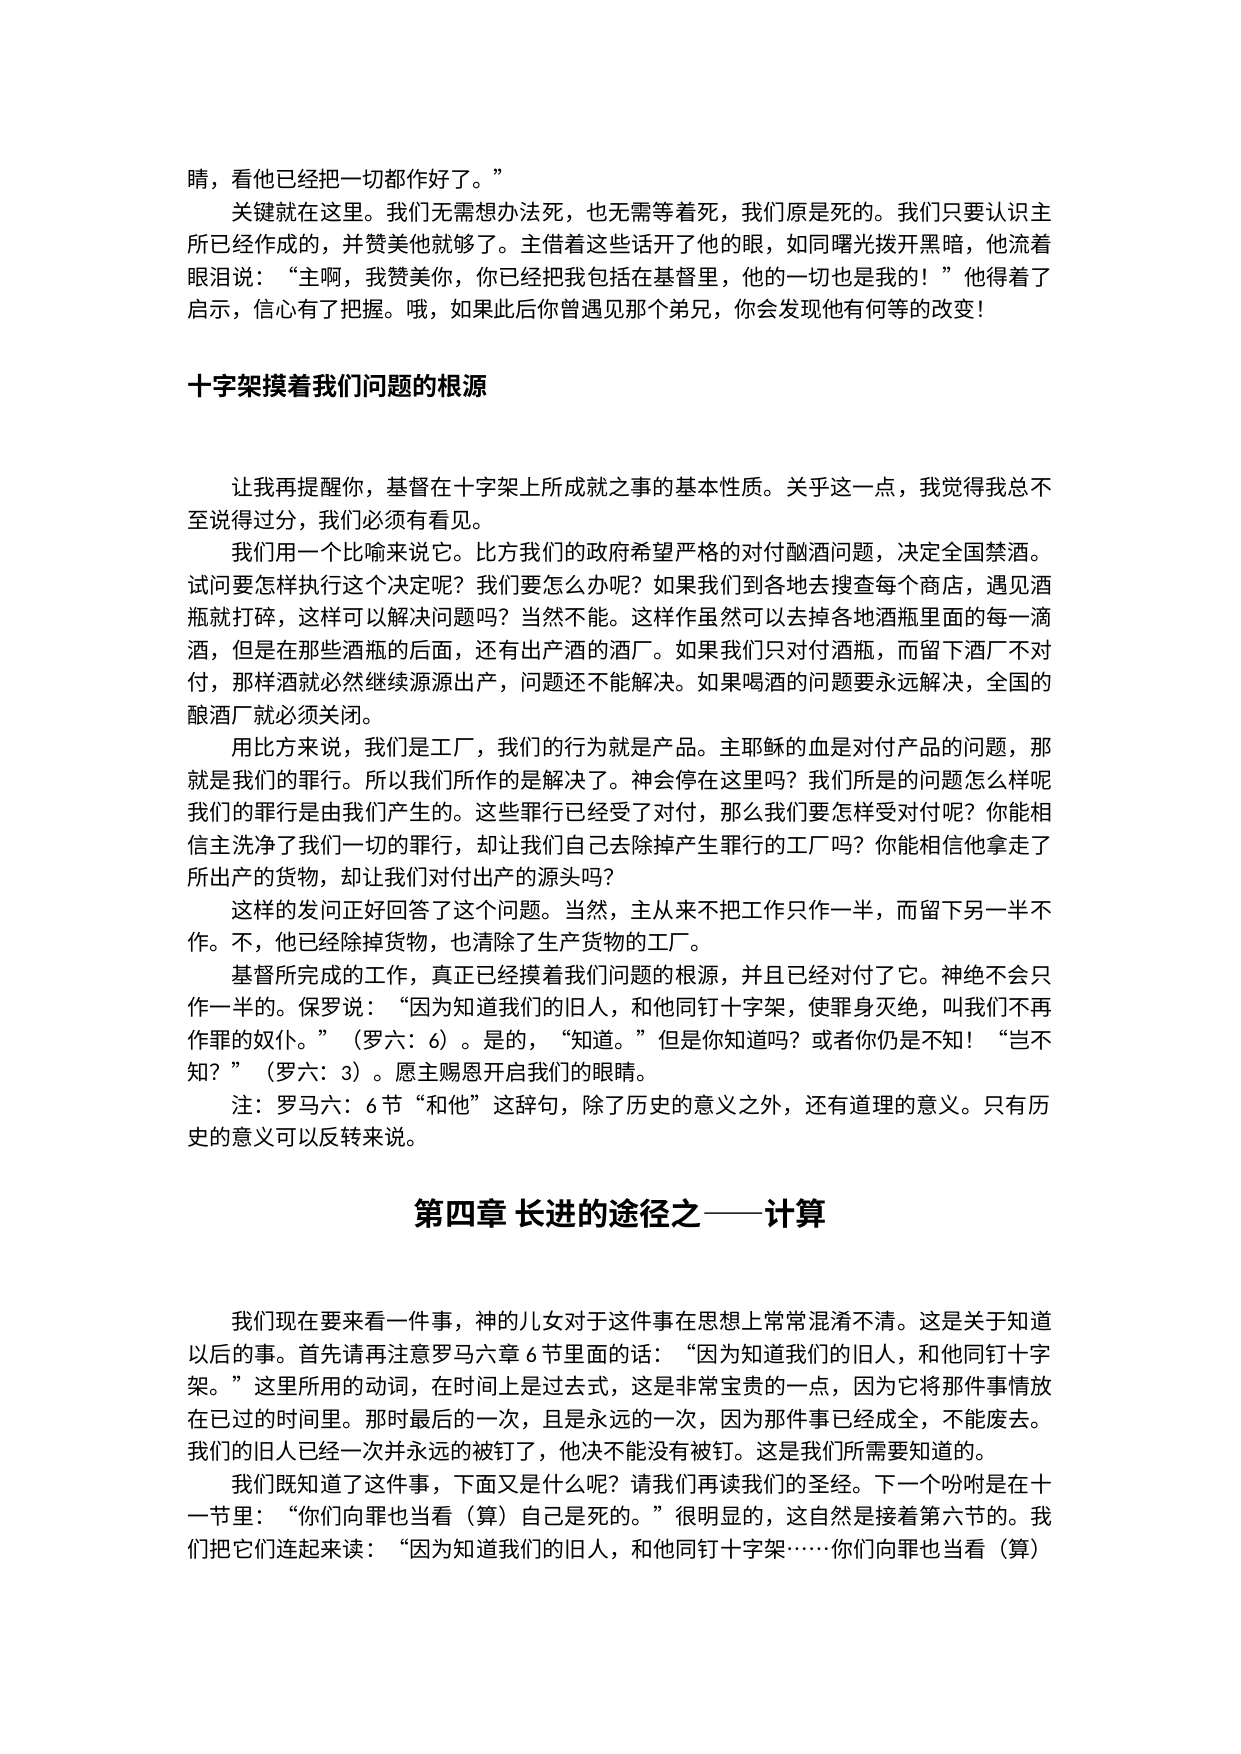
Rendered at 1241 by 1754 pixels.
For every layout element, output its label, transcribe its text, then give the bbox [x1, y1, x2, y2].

text 我们现在要来看一件事，神的儿女对于这件事在思想上常常混淆不清。这是关于知道以后的事。首先请再注意罗马六章6节里面的话：“因为知道我们的旧人，和他同钉十字架。”这里所用的动词，在时间上是过去式，这是非常宝贵的一点，因为它将那件事情放在已过的时间里。那时最后的一次，且是永远的一次，因为那件事已经成全，不能废去。我们的旧人已经一次并永远的被钉了，他决不能没有被钉。这是我们所需要知道的。 [187, 1304, 1053, 1466]
subtitle 十字架摸着我们问题的根源 [187, 352, 1053, 417]
text 我们用一个比喻来说它。比方我们的政府希望严格的对付酗酒问题，决定全国禁酒。试问要怎样执行这个决定呢？我们要怎么办呢？如果我们到各地去搜查每个商店，遇见酒瓶就打碎，这样可以解决问题吗？当然不能。这样作虽然可以去掉各地酒瓶里面的每一滴酒，但是在那些酒瓶的后面，还有出产酒的酒厂。如果我们只对付酒瓶，而留下酒厂不对付，那样酒就必然继续源源出产，问题还不能解决。如果喝酒的问题要永远解决，全国的酿酒厂就必须关闭。 [187, 535, 1053, 730]
text 用比方来说，我们是工厂，我们的行为就是产品。主耶稣的血是对付产品的问题，那就是我们的罪行。所以我们所作的是解决了。神会停在这里吗？我们所是的问题怎么样呢？我们的罪行是由我们产生的。这些罪行已经受了对付，那么我们要怎样受对付呢？你能相信主洗净了我们一切的罪行，却让我们自己去除掉产生罪行的工厂吗？你能相信他拿走了所出产的货物，却让我们对付出产的源头吗？ [187, 730, 1053, 892]
text 关键就在这里。我们无需想办法死，也无需等着死，我们原是死的。我们只要认识主所已经作成的，并赞美他就够了。主借着这些话开了他的眼，如同曙光拨开黑暗，他流着眼泪说：“主啊，我赞美你，你已经把我包括在基督里，他的一切也是我的！”他得着了启示，信心有了把握。哦，如果此后你曾遇见那个弟兄，你会发现他有何等的改变！ [187, 194, 1053, 324]
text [187, 162, 1053, 194]
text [187, 1466, 1053, 1564]
subtitle 第四章 长进的途径之——计算 [187, 1179, 1053, 1244]
text 基督所完成的工作，真正已经摸着我们问题的根源，并且已经对付了它。神绝不会只作一半的。保罗说：“因为知道我们的旧人，和他同钉十字架，使罪身灭绝，叫我们不再作罪的奴仆。”（罗六：6）。是的，“知道。”但是你知道吗？或者你仍是不知！“岂不知？”（罗六：3）。愿主赐恩开启我们的眼睛。 [187, 957, 1053, 1087]
text 这样的发问正好回答了这个问题。当然，主从来不把工作只作一半，而留下另一半不作。不，他已经除掉货物，也清除了生产货物的工厂。 [187, 892, 1053, 957]
text 注：罗马六：6节“和他”这辞句，除了历史的意义之外，还有道理的意义。只有历史的意义可以反转来说。 [187, 1087, 1053, 1152]
text 让我再提醒你，基督在十字架上所成就之事的基本性质。关乎这一点，我觉得我总不至说得过分，我们必须有看见。 [187, 470, 1053, 535]
